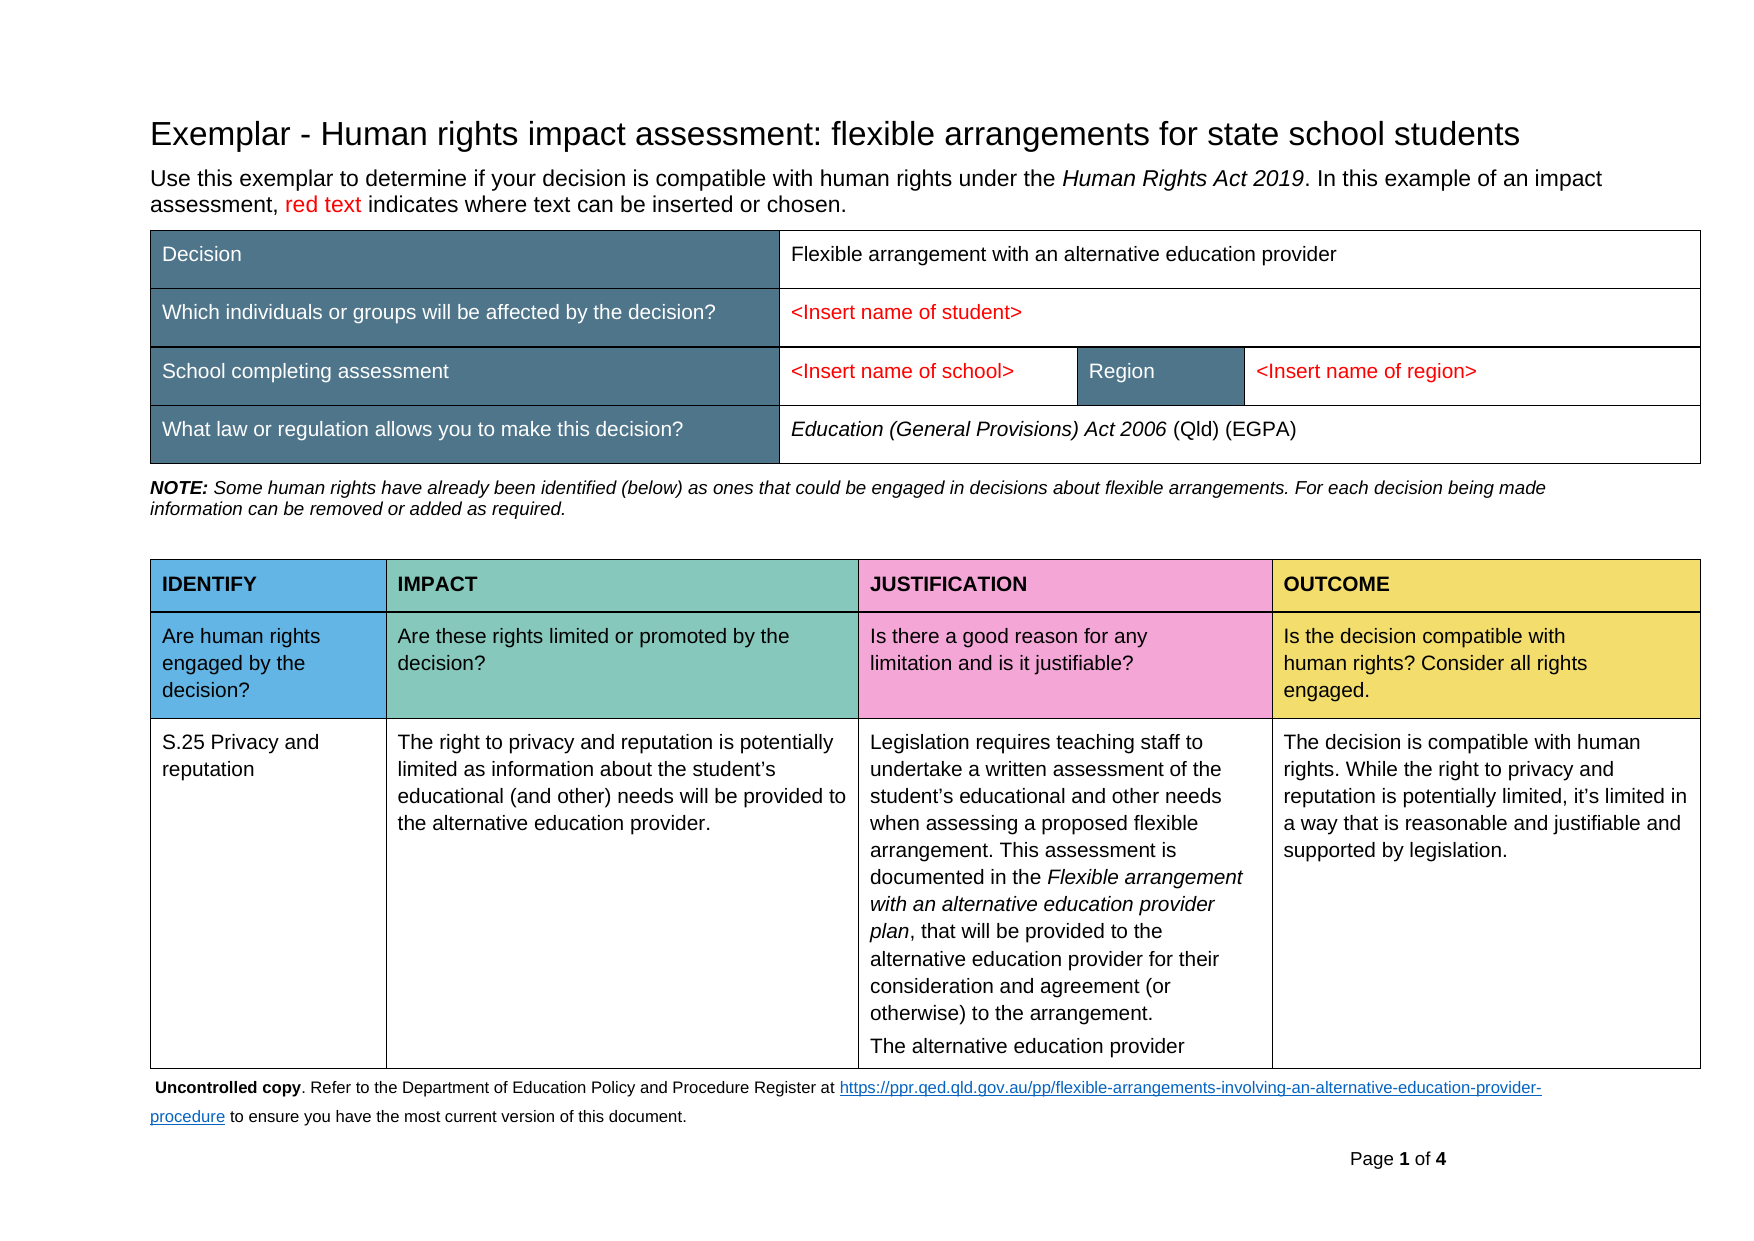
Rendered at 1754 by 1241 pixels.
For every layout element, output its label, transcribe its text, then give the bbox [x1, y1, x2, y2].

subtitle NOTE: Some human rights have already been identified (below) as ones that could be engaged in decisions about flexible arrangements. For each decision being made information can be removed or added as required. [150, 477, 1604, 520]
table_header Flexible arrangement with an alternative education provider [780, 231, 1700, 288]
table_cell School completing assessment [151, 348, 779, 405]
table_cell Which individuals or groups will be affected by the decision? [151, 289, 779, 346]
table_cell Are human rights engaged by the decision? [151, 613, 386, 718]
table_cell Region [1078, 348, 1244, 405]
subtitle Exemplar - Human rights impact assessment: flexible arrangements for state school students [150, 114, 1604, 152]
table_cell <Insert name of school> [780, 348, 1077, 405]
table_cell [151, 719, 386, 1068]
table_cell <Insert name of student> [780, 289, 1700, 346]
table_header IMPACT [387, 560, 858, 611]
table_header OUTCOME [1273, 560, 1700, 611]
table_cell <Insert name of region> [1245, 348, 1700, 405]
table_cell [387, 719, 858, 1068]
table_header IDENTIFY [151, 560, 386, 611]
table_cell Are these rights limited or promoted by the decision? [387, 613, 858, 718]
table_cell What law or regulation allows you to make this decision? [151, 406, 779, 463]
text Use this exemplar to determine if your decision is compatible with human rights under the Human Rights Act 2019. In this example of an impact assessment, red text indicates where text can be inserted or chosen. [150, 164, 1604, 217]
table_cell Is there a good reason for any limitation and is it justifiable? [859, 613, 1272, 718]
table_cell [1273, 719, 1700, 1068]
table_header JUSTIFICATION [859, 560, 1272, 611]
table_header Decision [151, 231, 779, 288]
table_cell Is the decision compatible with human rights? Consider all rights engaged. [1273, 613, 1700, 718]
table_cell Education (General Provisions) Act 2006 (Qld) (EGPA) [780, 406, 1700, 463]
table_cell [859, 719, 1272, 1068]
